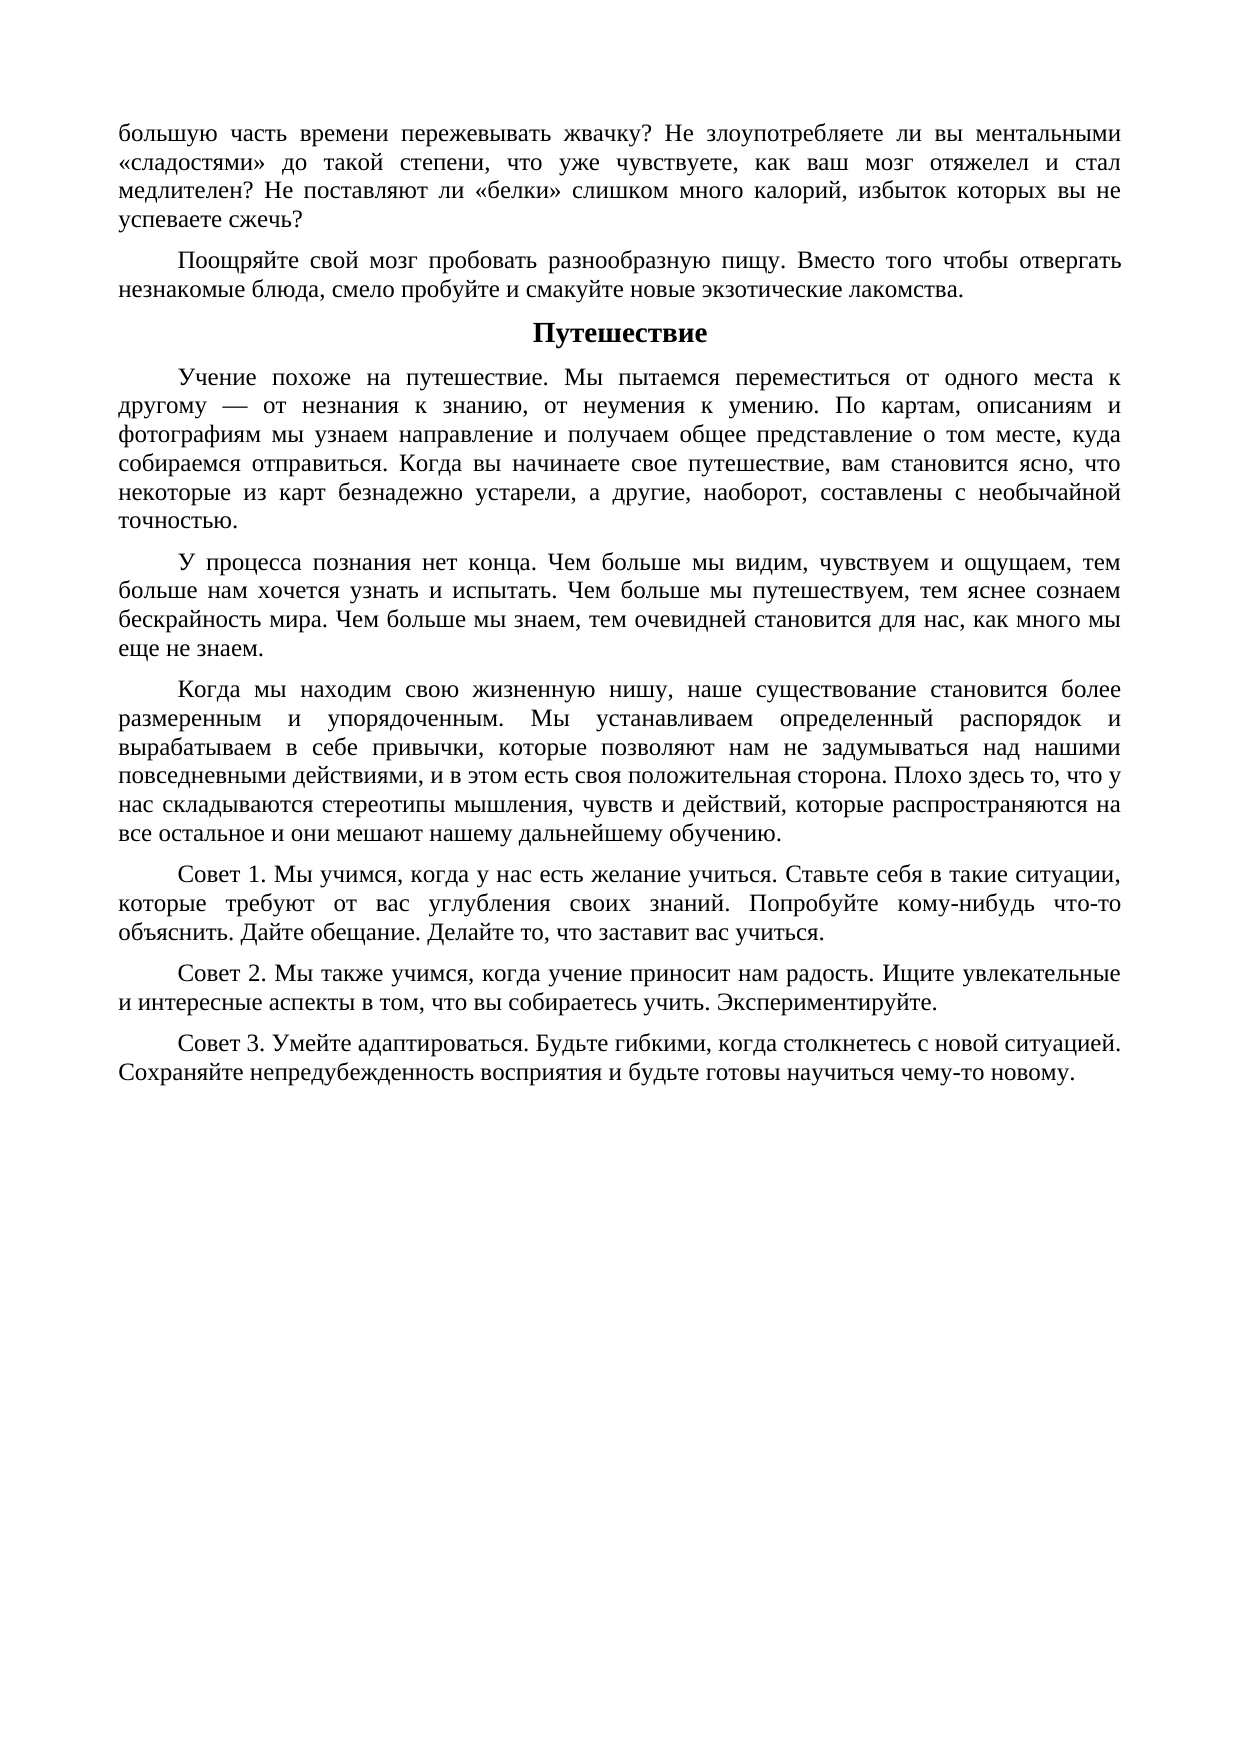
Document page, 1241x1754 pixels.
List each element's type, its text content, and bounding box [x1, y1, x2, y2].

text Совет 3. Умейте адаптироваться. Будьте гибкими, когда столкнетесь с новой ситуацией. Сохраняйте непредубежденность восприятия и будьте готовы научиться чему-то новому. [118, 1028, 1122, 1085]
text Путешествие [118, 316, 1122, 349]
text Поощряйте свой мозг пробовать разнообразную пищу. Вместо того чтобы отвергать незнакомые блюда, смело пробуйте и смакуйте новые экзотические лакомства. [118, 246, 1122, 303]
text Когда мы находим свою жизненную нишу, наше существование становится более размеренным и упорядоченным. Мы устанавливаем определенный распорядок и вырабатываем в себе привычки, которые позволяют нам не задумываться над нашими повседневными действиями, и в этом есть своя положительная сторона. Плохо здесь то, что у нас складываются стереотипы мышления, чувств и действий, которые распространяются на все остальное и они мешают нашему дальнейшему обучению. [118, 674, 1122, 847]
text Учение похоже на путешествие. Мы пытаемся переместиться от одного места к другому — от незнания к знанию, от неумения к умению. По картам, описаниям и фотографиям мы узнаем направление и получаем общее представление о том месте, куда собираемся отправиться. Когда вы начинаете свое путешествие, вам становится ясно, что некоторые из карт безнадежно устарели, а другие, наоборот, составлены с необычайной точностью. [118, 362, 1122, 534]
text Совет 2. Мы также учимся, когда учение приносит нам радость. Ищите увлекательные и интересные аспекты в том, что вы собираетесь учить. Экспериментируйте. [118, 958, 1122, 1015]
text Совет 1. Мы учимся, когда у нас есть желание учиться. Ставьте себя в такие ситуации, которые требуют от вас углубления своих знаний. Попробуйте кому-нибудь что-то объяснить. Дайте обещание. Делайте то, что заставит вас учиться. [118, 859, 1122, 945]
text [118, 118, 1122, 233]
text У процесса познания нет конца. Чем больше мы видим, чувствуем и ощущаем, тем больше нам хочется узнать и испытать. Чем больше мы путешествуем, тем яснее сознаем бескрайность мира. Чем больше мы знаем, тем очевидней становится для нас, как много мы еще не знаем. [118, 547, 1122, 662]
